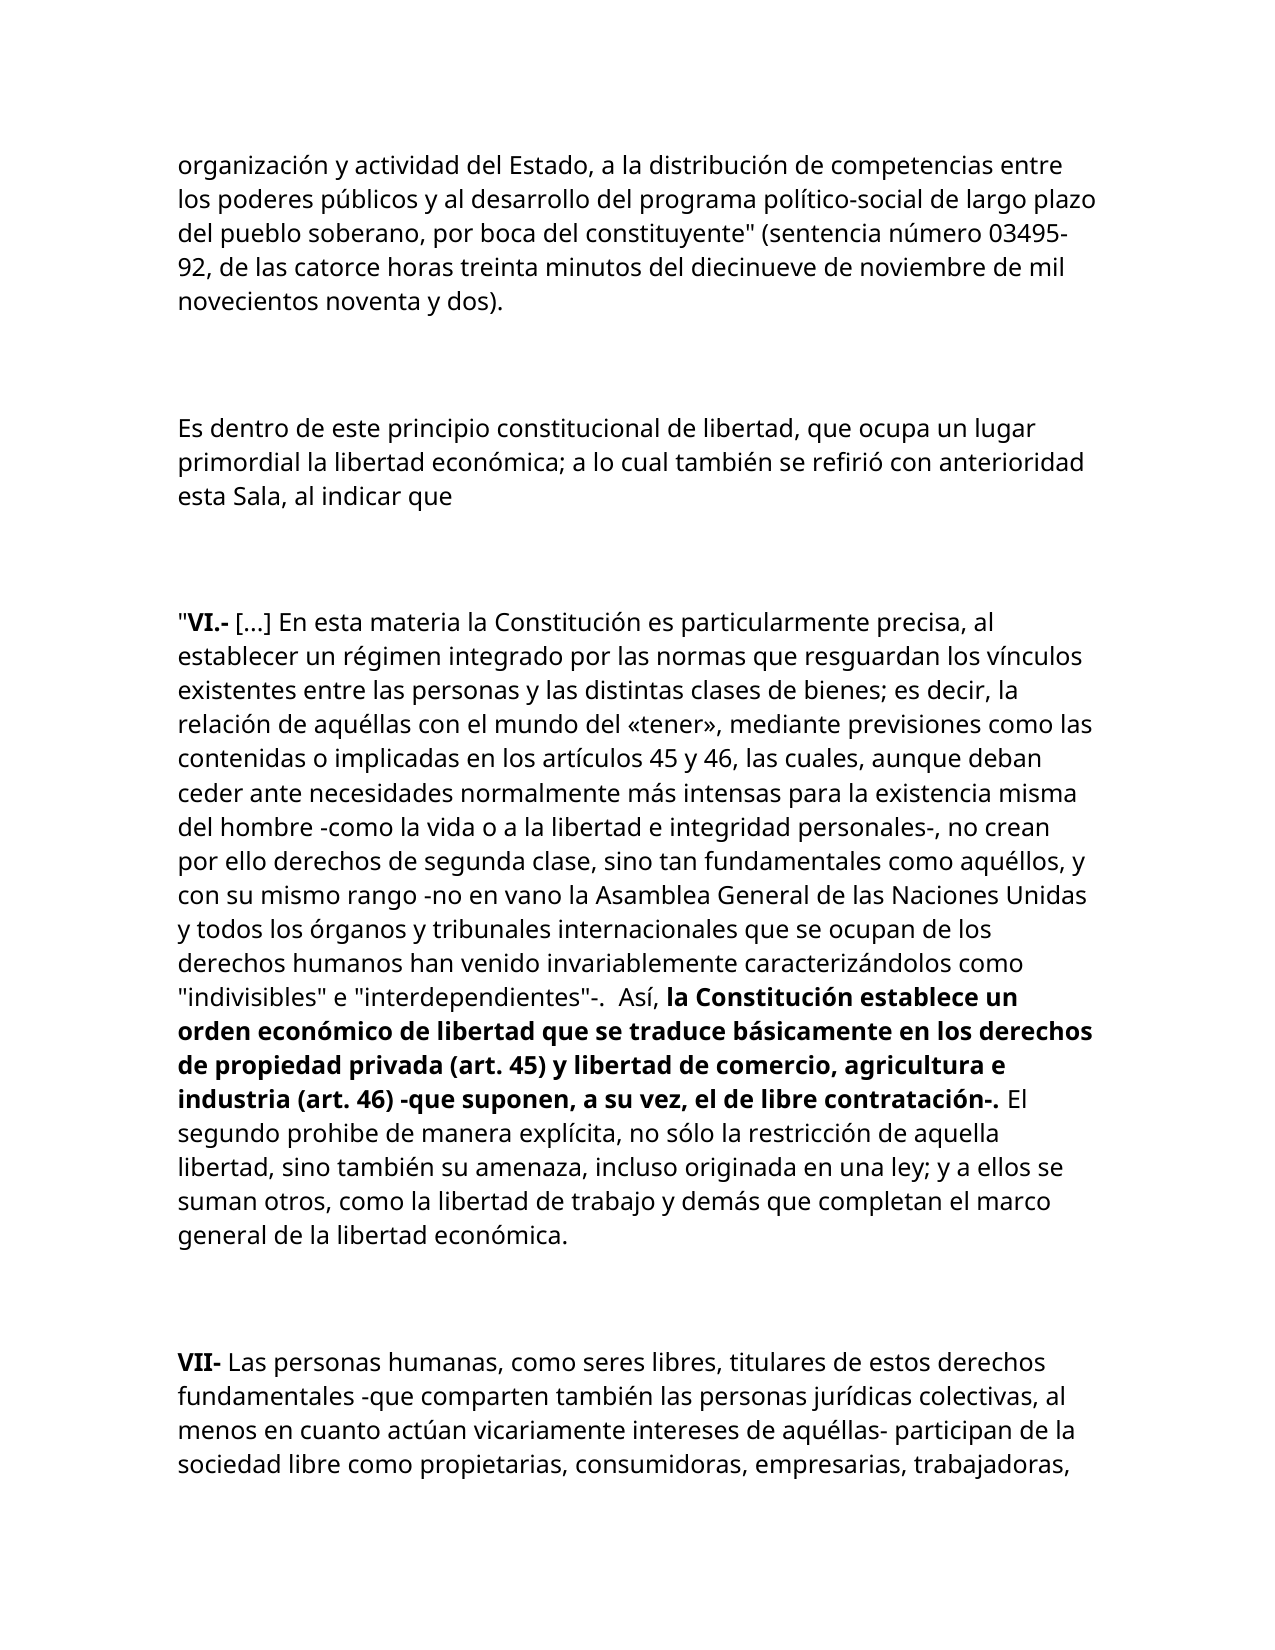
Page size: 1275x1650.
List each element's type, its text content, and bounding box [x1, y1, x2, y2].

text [177, 148, 1098, 318]
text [177, 1344, 1098, 1481]
text Es dentro de este principio constitucional de libertad, que ocupa un lugar primordial la libertad económica; a lo cual también se refirió con anterioridad esta Sala, al indicar que [177, 410, 1098, 512]
text "VI.- [...] En esta materia la Constitución es particularmente precisa, al establecer un régimen integrado por las normas que resguardan los vínculos existentes entre las personas y las distintas clases de bienes; es decir, la relación de aquéllas con el mundo del «tener», mediante previsiones como las contenidas o implicadas en los artículos 45 y 46, las cuales, aunque deban ceder ante necesidades normalmente más intensas para la existencia misma del hombre -como la vida o a la libertad e integridad personales-, no crean por ello derechos de segunda clase, sino tan fundamentales como aquéllos, y con su mismo rango -no en vano la Asamblea General de las Naciones Unidas y todos los órganos y tribunales internacionales que se ocupan de los derechos humanos han venido invariablemente caracterizándolos como "indivisibles" e "interdependientes"-. Así, la Constitución establece un orden económico de libertad que se traduce básicamente en los derechos de propiedad privada (art. 45) y libertad de comercio, agricultura e industria (art. 46) -que suponen, a su vez, el de libre contratación-. El segundo prohibe de manera explícita, no sólo la restricción de aquella libertad, sino también su amenaza, incluso originada en una ley; y a ellos se suman otros, como la libertad de trabajo y demás que completan el marco general de la libertad económica. [177, 605, 1098, 1252]
